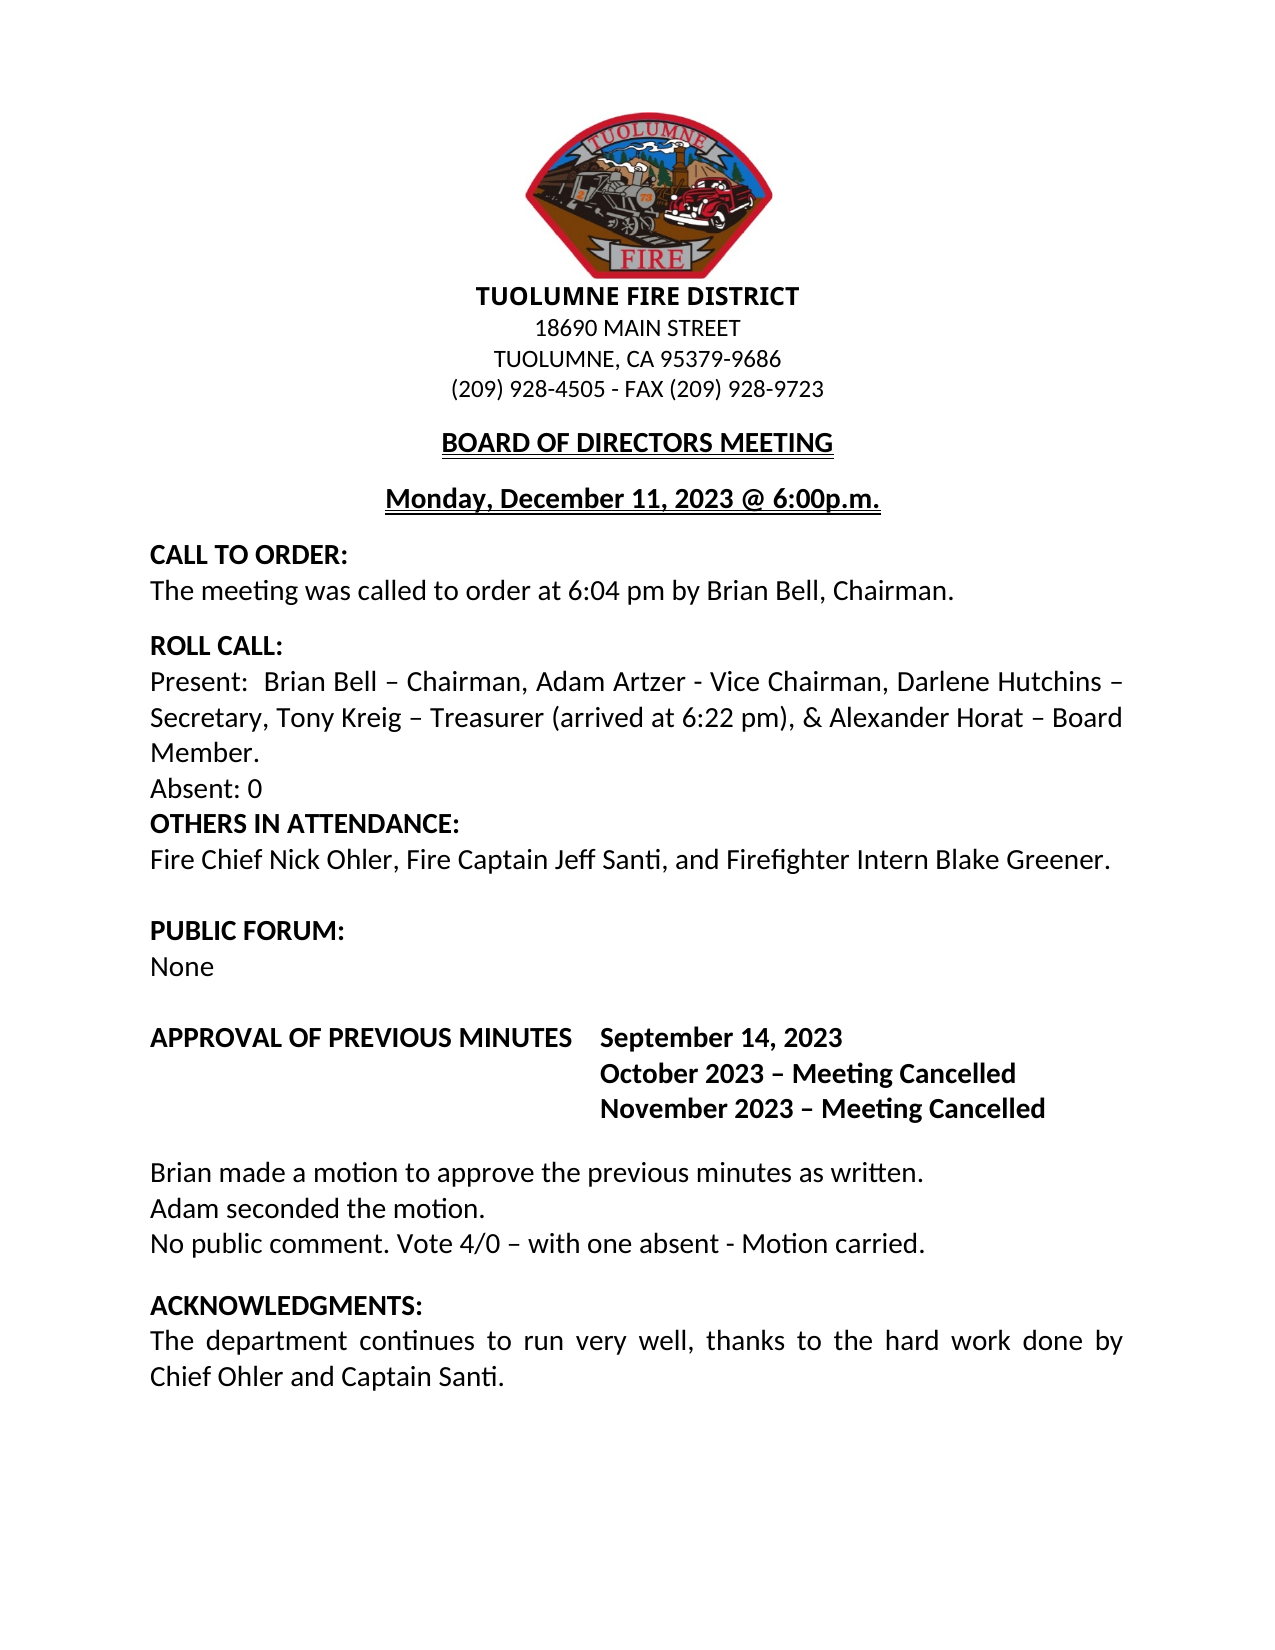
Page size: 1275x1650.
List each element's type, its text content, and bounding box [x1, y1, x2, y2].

text November 2023 – Meeting Cancelled [150, 1091, 1125, 1126]
text Fire Chief Nick Ohler, Fire Captain Jeff Santi, and Firefighter Intern Blake Greener. [150, 841, 1125, 877]
text TUOLUMNE FIRE DISTRICT [150, 278, 1125, 312]
text Monday, December 11, 2023 @ 6:00p.m. [141, 480, 1125, 516]
text Brian made a motion to approve the previous minutes as written. [150, 1154, 1125, 1190]
text The meeting was called to order at 6:04 pm by Brian Bell, Chairman. [150, 572, 1125, 607]
text ROLL CALL: [150, 627, 1125, 663]
text 18690 MAIN STREET [150, 312, 1125, 343]
text ACKNOWLEDGMENTS: [150, 1287, 1125, 1322]
text No public comment. Vote 4/0 – with one absent - Motion carried. [150, 1226, 1125, 1261]
text OTHERS IN ATTENDANCE: [150, 806, 1125, 841]
text CALL TO ORDER: [150, 536, 1125, 572]
text None [150, 948, 1125, 984]
text October 2023 – Meeting Cancelled [150, 1055, 1125, 1091]
text Absent: 0 [150, 770, 1125, 806]
text APPROVAL OF PREVIOUS MINUTES September 14, 2023 [150, 1019, 1125, 1055]
text TUOLUMNE, CA 95379-9686 [150, 343, 1125, 373]
text Present: Brian Bell – Chairman, Adam Artzer - Vice Chairman, Darlene Hutchins – Secretary, Tony Kreig – Treasurer (arrived at 6:22 pm), & Alexander Horat – Board Member. [150, 663, 1125, 770]
text The department continues to run very well, thanks to the hard work done by Chief Ohler and Captain Santi. [150, 1322, 1125, 1393]
text Adam seconded the motion. [150, 1190, 1125, 1226]
text BOARD OF DIRECTORS MEETING [150, 424, 1125, 460]
text PUBLIC FORUM: [150, 912, 1125, 948]
text (209) 928-4505 - FAX (209) 928-9723 [150, 373, 1125, 404]
picture [525, 112, 773, 279]
